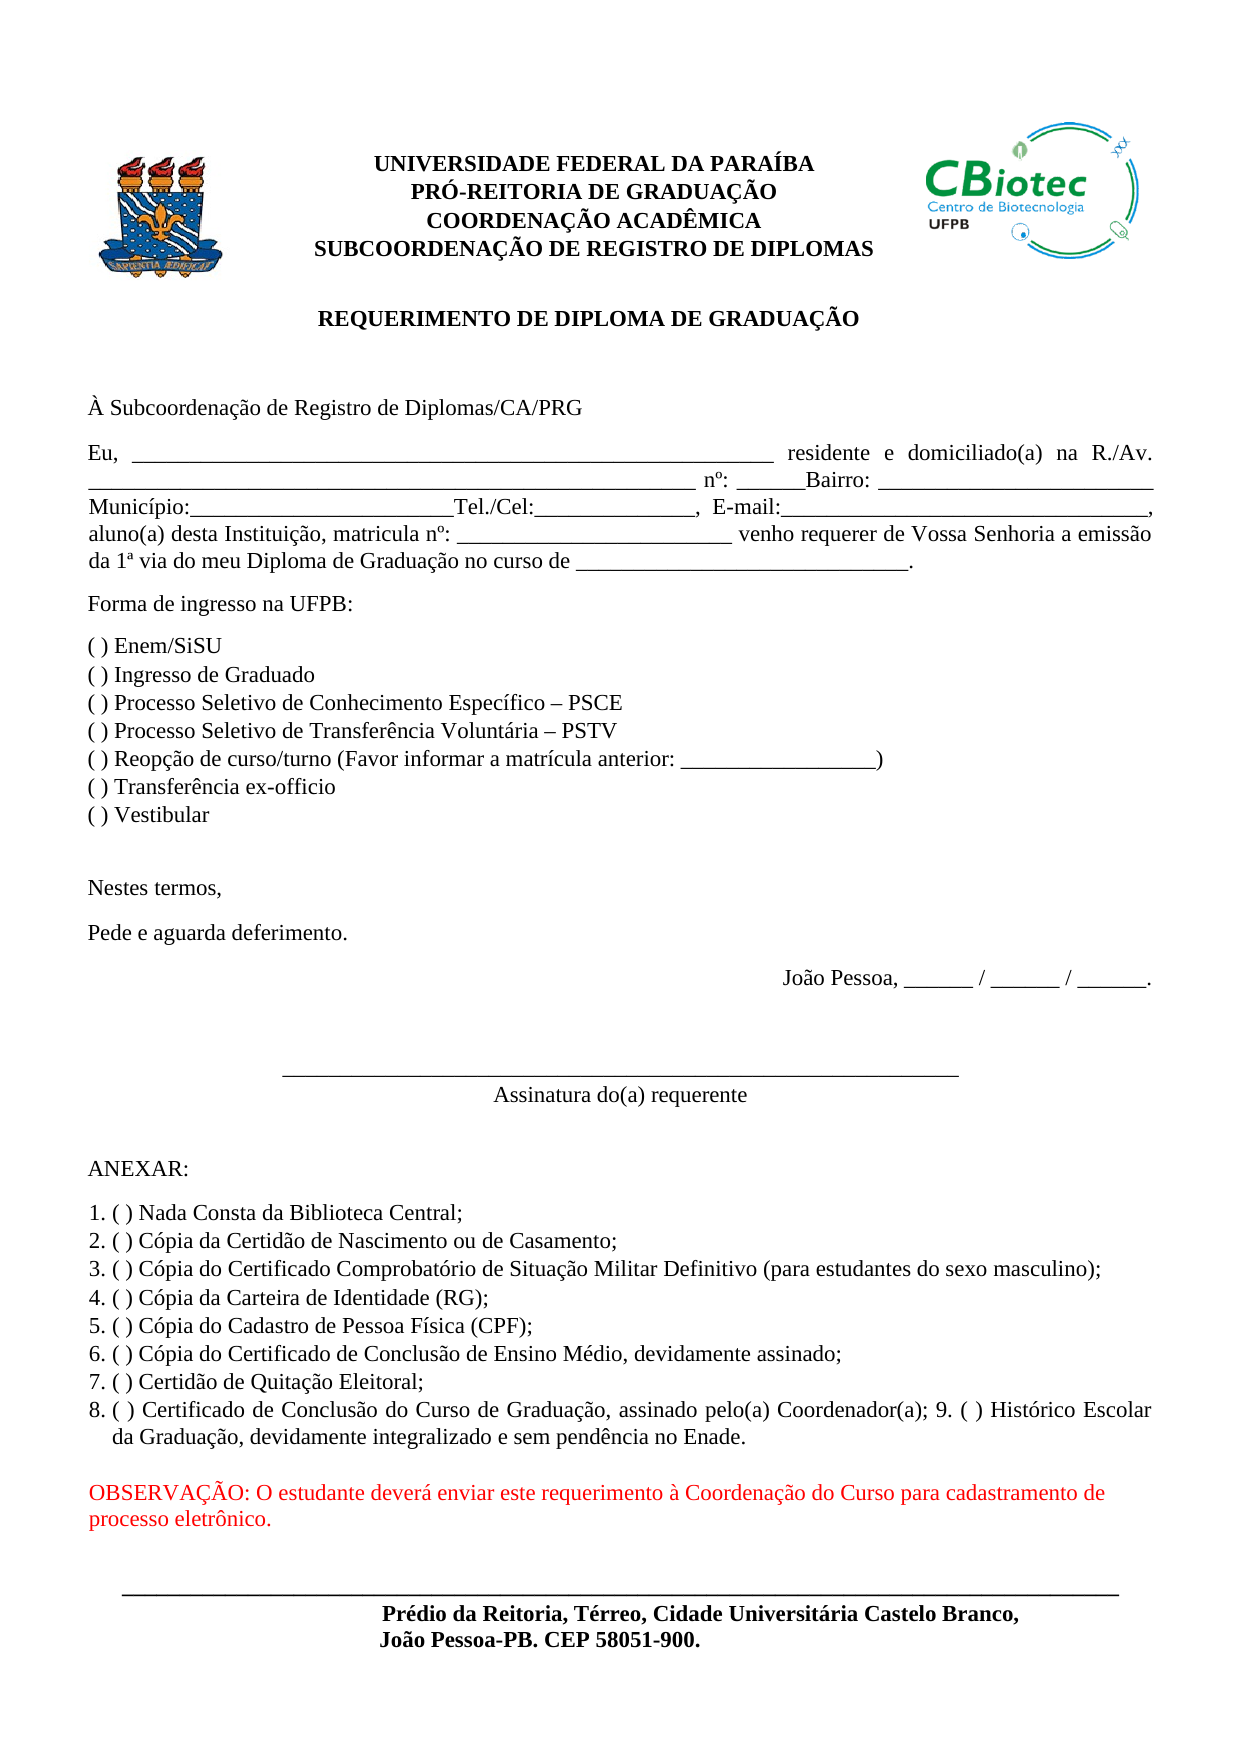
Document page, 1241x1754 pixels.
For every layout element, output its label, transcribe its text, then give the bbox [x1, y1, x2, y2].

text João Pessoa, ______ / ______ / ______. [89, 963, 1152, 990]
text Nestes termos, [87, 874, 1153, 901]
text ( ) Processo Seletivo de Conhecimento Específico – PSCE [87, 689, 1153, 715]
text ( ) Processo Seletivo de Transferência Voluntária – PSTV [87, 717, 1153, 743]
list ( ) Cópia da Carteira de Identidade (RG); [89, 1284, 1153, 1310]
text Pede e aguarda deferimento. [87, 919, 1153, 945]
text PRÓ-REITORIA DE GRADUAÇÃO [239, 178, 926, 205]
text REQUERIMENTO DE DIPLOMA DE GRADUAÇÃO [88, 305, 1090, 332]
text _______________________________________________________________________________________ [89, 1572, 1152, 1599]
text ANEXAR: [87, 1155, 1153, 1181]
list ( ) Cópia do Certificado Comprobatório de Situação Militar Definitivo (para estudantes do sexo masculino); [89, 1256, 1153, 1282]
list ( ) Certidão de Quitação Eleitoral; [89, 1368, 1153, 1394]
list ( ) Cópia da Certidão de Nascimento ou de Casamento; [89, 1227, 1153, 1254]
text OBSERVAÇÃO: O estudante deverá enviar este requerimento à Coordenação do Curso para cadastramento de processo eletrônico. [89, 1480, 1158, 1531]
text ( ) Transferência ex-officio [87, 773, 899, 799]
text UNIVERSIDADE FEDERAL DA PARAÍBA [239, 150, 926, 176]
text Assinatura do(a) requerente [89, 1082, 1152, 1108]
text ( ) Reopção de curso/turno (Favor informar a matrícula anterior: _________________) [87, 745, 899, 771]
picture [88, 150, 239, 285]
text ___________________________________________________________ [89, 1053, 1152, 1079]
text Forma de ingresso na UFPB: [87, 590, 1153, 616]
text ( ) Enem/SiSU [87, 633, 1153, 659]
text COORDENAÇÃO ACADÊMICA [239, 207, 926, 233]
text ( ) Vestibular [87, 801, 1153, 828]
text SUBCOORDENAÇÃO DE REGISTRO DE DIPLOMAS [239, 235, 930, 262]
text À Subcoordenação de Registro de Diplomas/CA/PRG [87, 394, 1153, 421]
list ( ) Cópia do Cadastro de Pessoa Física (CPF); [89, 1312, 1153, 1338]
text ( ) Ingresso de Graduado [87, 661, 1153, 687]
text Prédio da Reitoria, Térreo, Cidade Universitária Castelo Branco, João Pessoa-PB. CEP 58051-900. [379, 1601, 1034, 1652]
text Eu, ________________________________________________________ residente e domiciliado(a) na R./Av. _____________________________________________________ nº: ______Bairro: ________________________ Município:_______________________Tel./Cel:______________, E-mail:________________________________, aluno(a) desta Instituição, matricula nº: ________________________ venho requerer de Vossa Senhoria a emissão da 1ª via do meu Diploma de Graduação no curso de _____________________________. [87, 439, 1153, 573]
picture [926, 122, 1139, 259]
list ( ) Nada Consta da Biblioteca Central; [89, 1199, 1153, 1226]
list ( ) Cópia do Certificado de Conclusão de Ensino Médio, devidamente assinado; [89, 1340, 1153, 1366]
list ( ) Certificado de Conclusão do Curso de Graduação, assinado pelo(a) Coordenador(a); 9. ( ) Histórico Escolar da Graduação, devidamente integralizado e sem pendência no Enade. [89, 1396, 1153, 1449]
